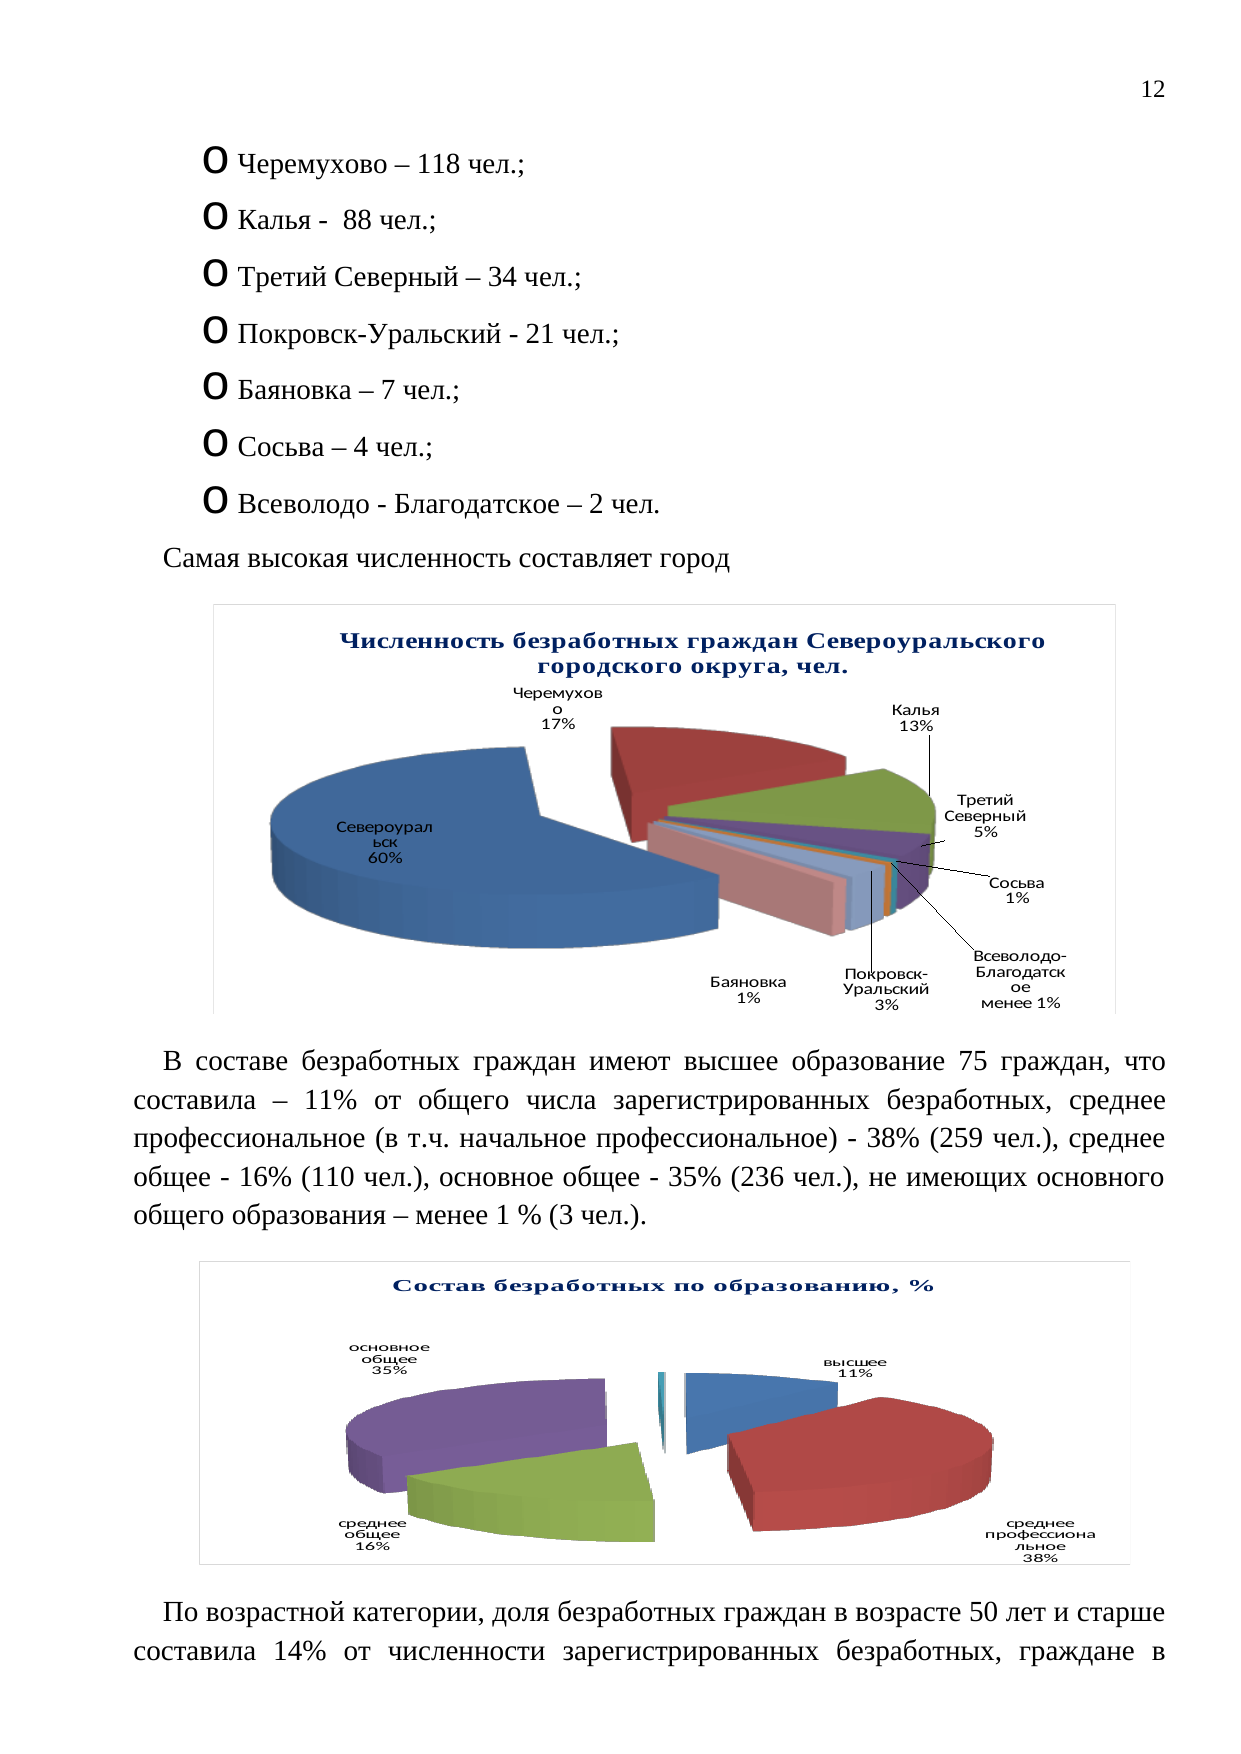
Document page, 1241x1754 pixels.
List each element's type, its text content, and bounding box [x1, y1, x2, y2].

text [133, 1594, 1167, 1666]
list Баяновка – 7 чел.; [200, 358, 1166, 415]
list Сосьва – 4 чел.; [200, 415, 1166, 471]
text Самая высокая численность составляет город [133, 541, 1166, 574]
list Всеволодо - Благодатское – 2 чел. [200, 471, 1166, 528]
list Черемухово – 118 чел.; [200, 131, 1166, 188]
text В составе безработных граждан имеют высшее образование 75 граждан, что составила – 11% от общего числа зарегистрированных безработных, среднее профессиональное (в т.ч. начальное профессиональное) - 38% (259 чел.), среднее общее - 16% (110 чел.), основное общее - 35% (236 чел.), не имеющих основного общего образования – менее 1 % (3 чел.). [133, 1043, 1167, 1231]
list Покровск-Уральский - 21 чел.; [200, 301, 1166, 358]
list Третий Северный – 34 чел.; [200, 245, 1166, 301]
list Калья - 88 чел.; [200, 188, 1166, 245]
